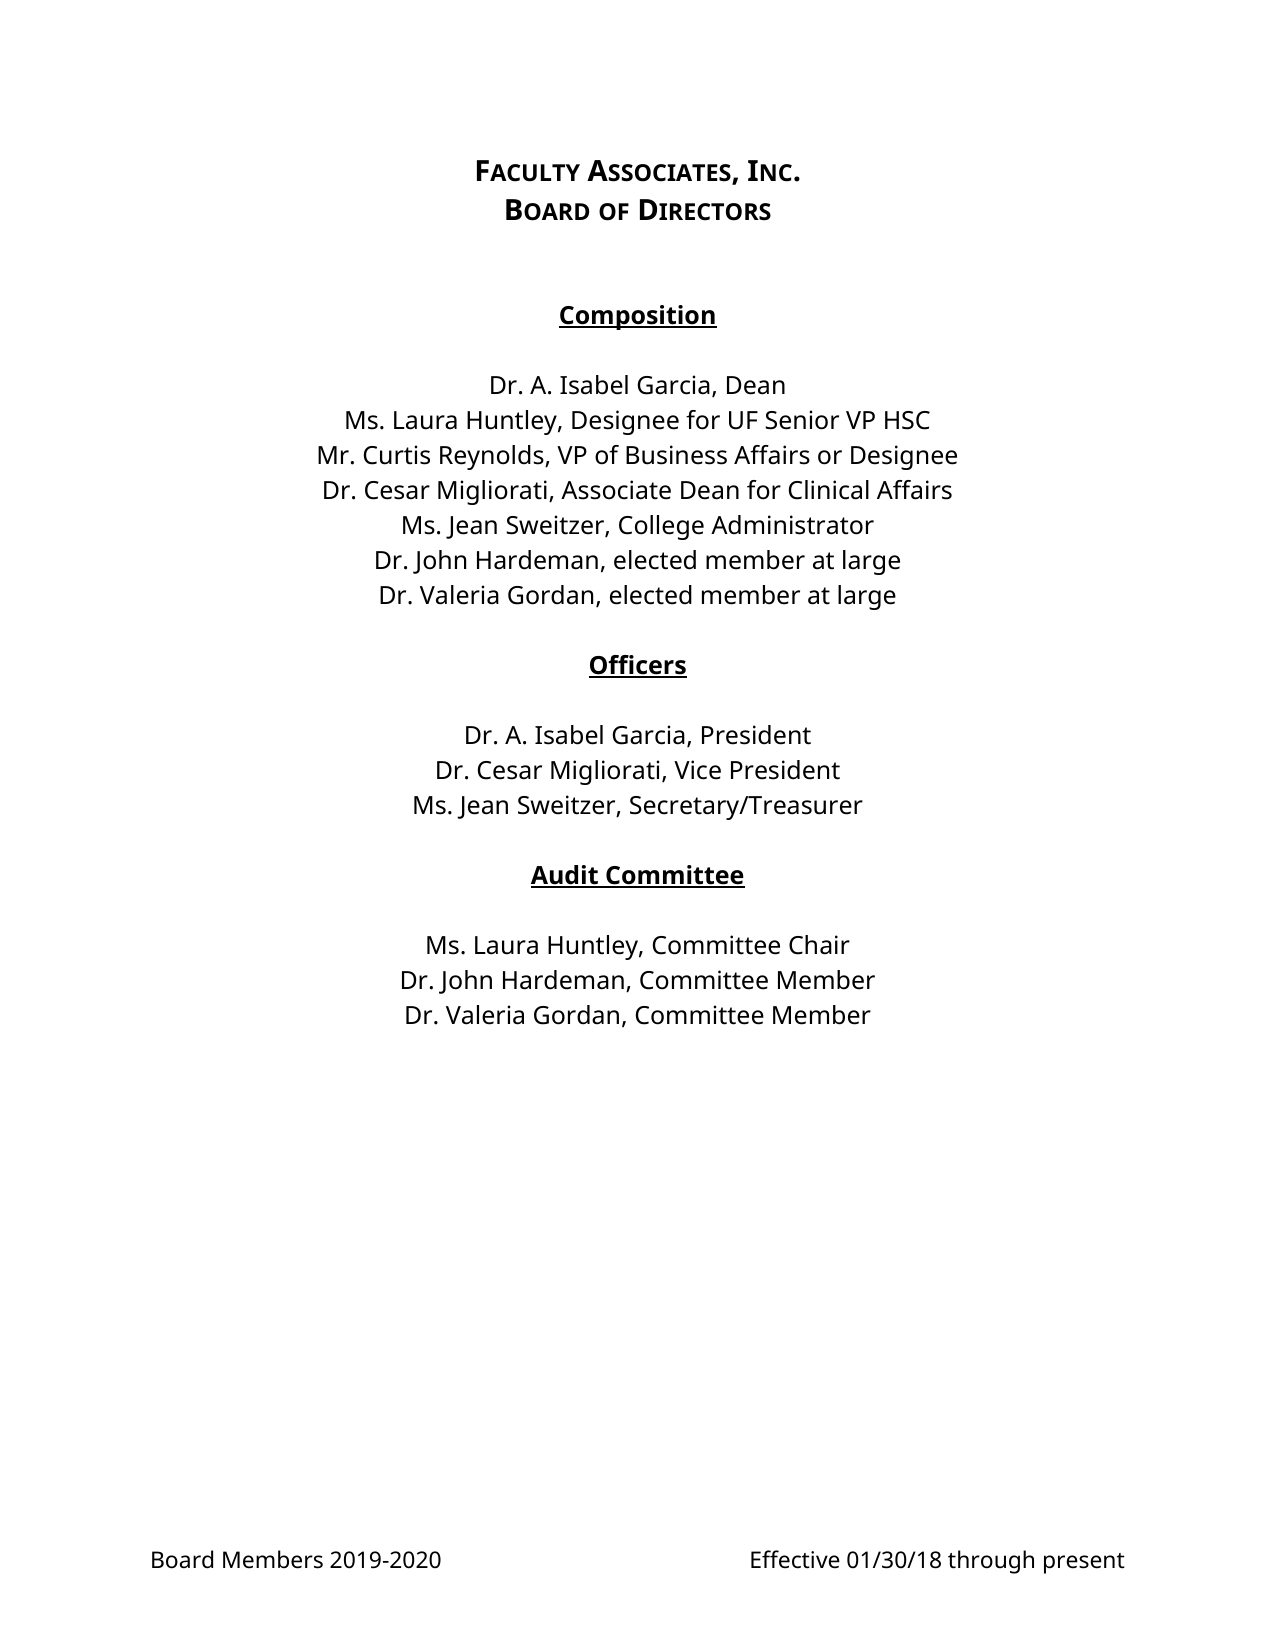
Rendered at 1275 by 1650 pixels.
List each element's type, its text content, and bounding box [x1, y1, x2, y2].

text Dr. Valeria Gordan, Committee Member [150, 997, 1125, 1032]
text Dr. Cesar Migliorati, Vice President [150, 752, 1125, 787]
text Ms. Jean Sweitzer, College Administrator [150, 507, 1125, 542]
text Composition [150, 297, 1125, 332]
text Audit Committee [150, 857, 1125, 892]
text Officers [150, 647, 1125, 682]
text Ms. Laura Huntley, Designee for UF Senior VP HSC [150, 402, 1125, 437]
text Dr. Cesar Migliorati, Associate Dean for Clinical Affairs [150, 472, 1125, 507]
text Dr. John Hardeman, Committee Member [150, 962, 1125, 997]
text Ms. Laura Huntley, Committee Chair [150, 927, 1125, 962]
text Dr. A. Isabel Garcia, President [150, 717, 1125, 752]
text Faculty Associates, Inc. [150, 150, 1125, 190]
text Dr. John Hardeman, elected member at large [150, 542, 1125, 577]
text Mr. Curtis Reynolds, VP of Business Affairs or Designee [150, 437, 1125, 472]
text Dr. Valeria Gordan, elected member at large [150, 577, 1125, 612]
text Dr. A. Isabel Garcia, Dean [150, 367, 1125, 402]
text Ms. Jean Sweitzer, Secretary/Treasurer [150, 787, 1125, 822]
text Board of Directors [150, 190, 1125, 229]
